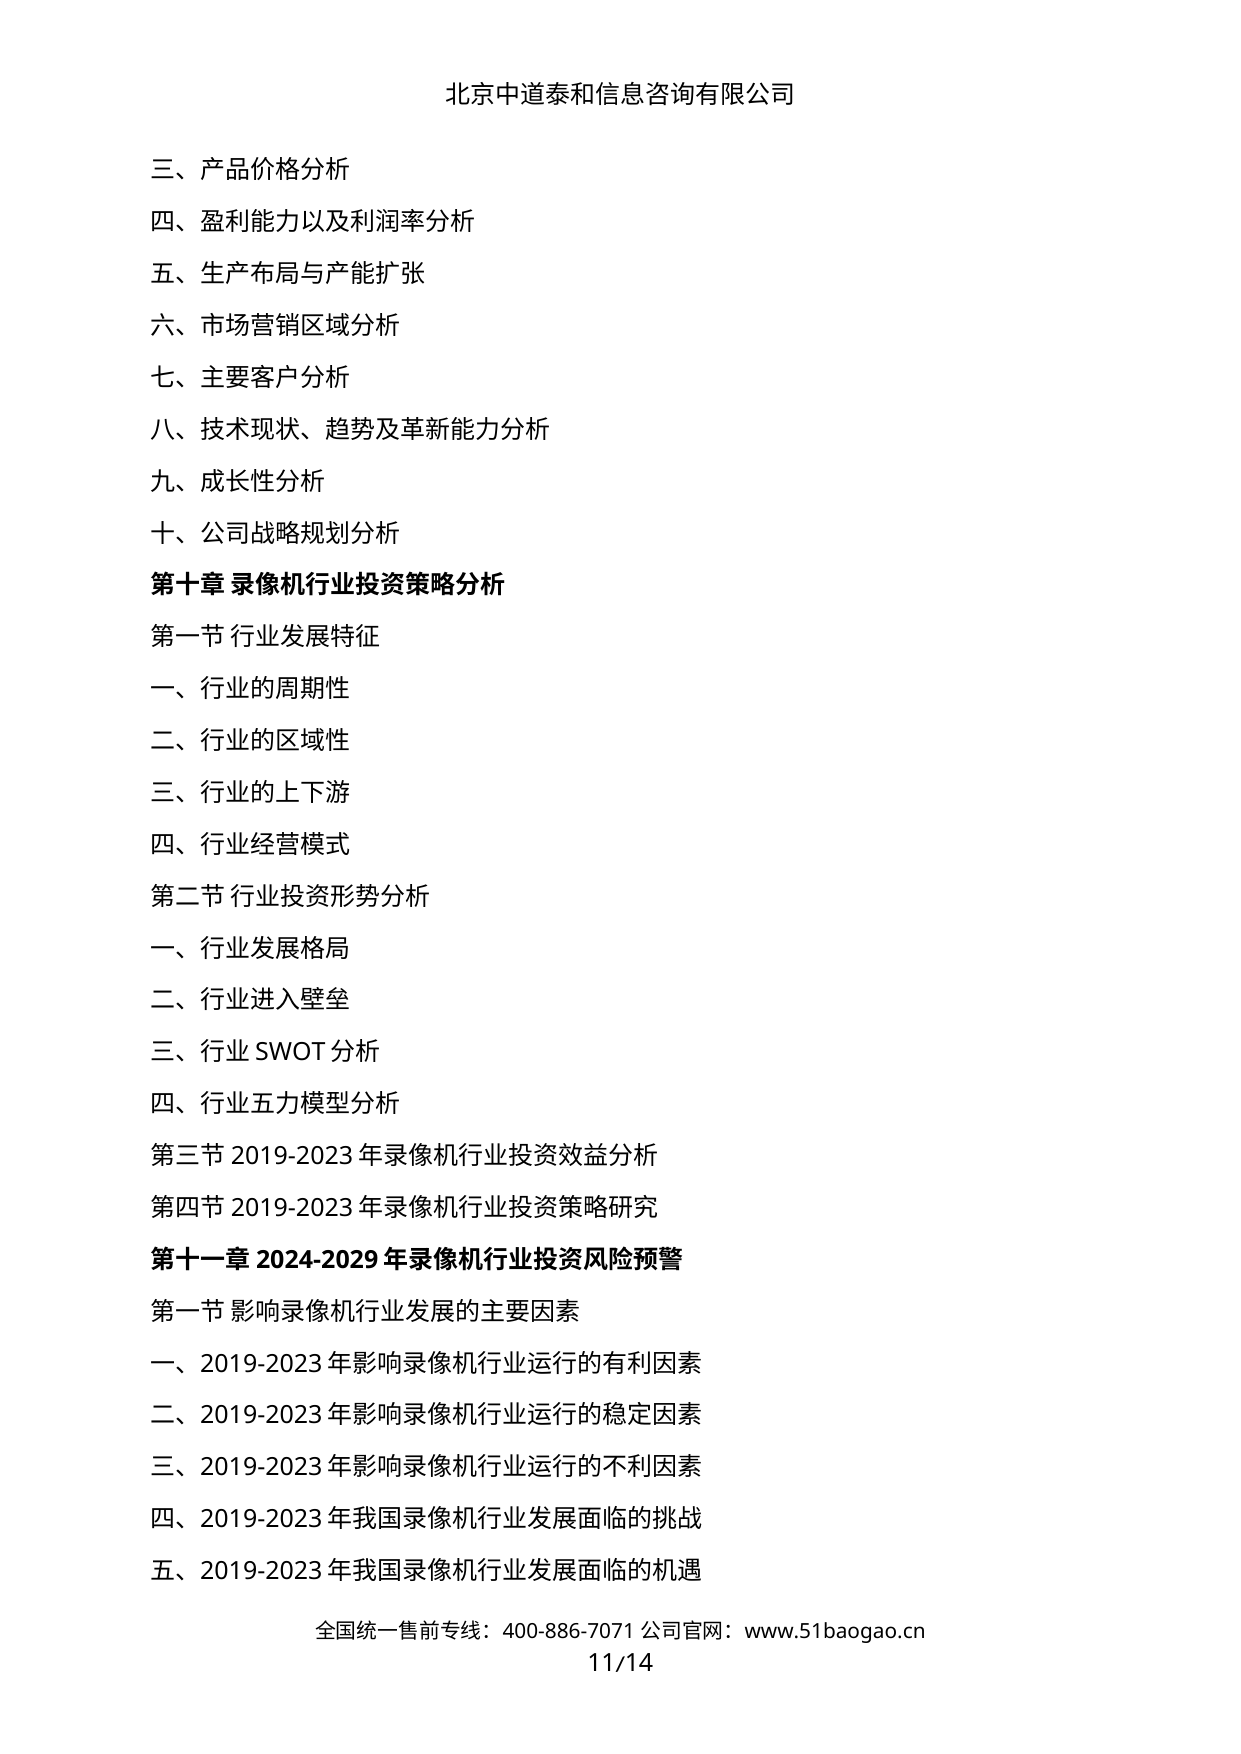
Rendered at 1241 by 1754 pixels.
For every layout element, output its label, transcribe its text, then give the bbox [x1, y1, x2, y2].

text 三、产品价格分析 [150, 150, 1090, 186]
text 一、2019-2023年影响录像机行业运行的有利因素 [150, 1343, 1090, 1379]
text 六、市场营销区域分析 [150, 306, 1090, 342]
text 第二节 行业投资形势分析 [150, 876, 1090, 912]
text 三、行业SWOT分析 [150, 1032, 1090, 1068]
text 三、行业的上下游 [150, 772, 1090, 809]
text 第三节 2019-2023年录像机行业投资效益分析 [150, 1136, 1090, 1172]
text 第十章 录像机行业投资策略分析 [150, 565, 1090, 601]
text 四、行业五力模型分析 [150, 1084, 1090, 1120]
text 四、行业经营模式 [150, 824, 1090, 861]
text 四、盈利能力以及利润率分析 [150, 202, 1090, 238]
text 第一节 影响录像机行业发展的主要因素 [150, 1291, 1090, 1327]
text 三、2019-2023年影响录像机行业运行的不利因素 [150, 1447, 1090, 1483]
text 第一节 行业发展特征 [150, 617, 1090, 653]
text 一、行业发展格局 [150, 928, 1090, 964]
text 九、成长性分析 [150, 461, 1090, 497]
text 七、主要客户分析 [150, 357, 1090, 394]
text 四、2019-2023年我国录像机行业发展面临的挑战 [150, 1499, 1090, 1535]
text 二、行业的区域性 [150, 721, 1090, 757]
text 五、生产布局与产能扩张 [150, 254, 1090, 290]
text 第四节 2019-2023年录像机行业投资策略研究 [150, 1187, 1090, 1224]
text 十、公司战略规划分析 [150, 513, 1090, 549]
text 第十一章 2024-2029年录像机行业投资风险预警 [150, 1239, 1090, 1276]
text 八、技术现状、趋势及革新能力分析 [150, 409, 1090, 446]
text 一、行业的周期性 [150, 669, 1090, 705]
text 二、2019-2023年影响录像机行业运行的稳定因素 [150, 1395, 1090, 1431]
text 二、行业进入壁垒 [150, 980, 1090, 1016]
text 五、2019-2023年我国录像机行业发展面临的机遇 [150, 1551, 1090, 1587]
